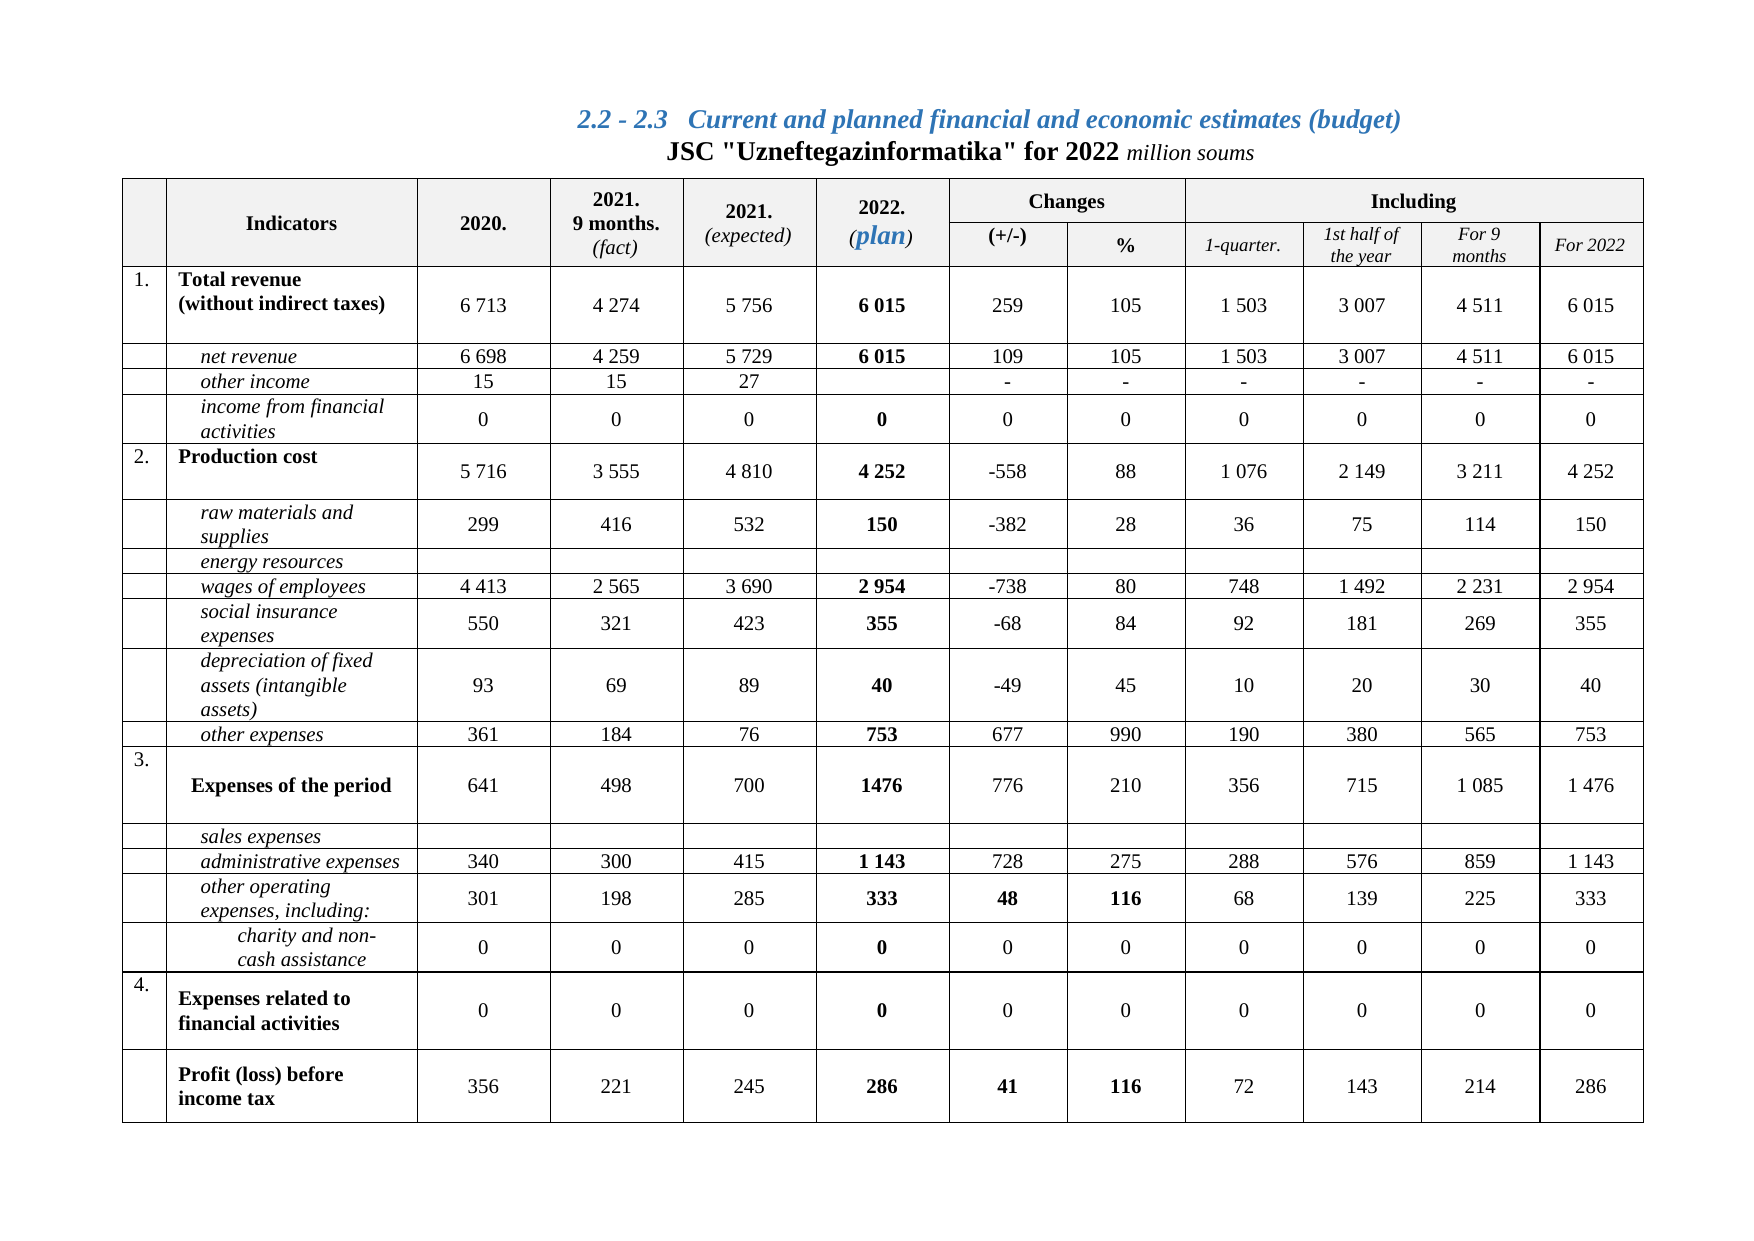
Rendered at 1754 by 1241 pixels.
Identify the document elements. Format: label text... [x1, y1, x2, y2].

table_cell 84 [1068, 599, 1185, 647]
table_cell 184 [551, 722, 683, 746]
table_cell 380 [1304, 722, 1421, 746]
table_cell [123, 549, 166, 573]
table_cell 423 [684, 599, 816, 647]
table_cell [1541, 549, 1643, 573]
table_cell 92 [1186, 599, 1303, 647]
text JSC "Uzneftegazinformatika" for 2022 million soums [133, 134, 1731, 166]
table_cell 4 252 [817, 444, 949, 499]
table_cell charity and non-cash assistance [167, 923, 417, 971]
table_cell [123, 267, 166, 343]
table_cell 210 [1068, 747, 1185, 823]
table_cell 355 [817, 599, 949, 647]
table_cell 36 [1186, 500, 1303, 548]
table_cell 1 476 [1541, 747, 1643, 823]
table_cell 340 [418, 849, 550, 873]
table_cell 4 413 [418, 574, 550, 598]
table_cell 1-quarter. [1186, 223, 1303, 266]
table_cell 15 [551, 369, 683, 393]
table_cell 0 [1541, 395, 1643, 443]
table_cell 6 015 [1541, 344, 1643, 368]
table_cell 576 [1304, 849, 1421, 873]
table_cell 286 [817, 1050, 949, 1122]
table_cell For 9 months [1422, 223, 1539, 266]
table_cell 116 [1068, 1050, 1185, 1122]
table_cell 0 [684, 395, 816, 443]
table_header Indicators [167, 179, 417, 266]
table_cell 0 [1304, 923, 1421, 971]
table_cell 69 [551, 649, 683, 721]
table_cell Expenses related to financial activities [167, 973, 417, 1048]
table_cell 356 [418, 1050, 550, 1122]
table_cell 28 [1068, 500, 1185, 548]
table_cell raw materials and supplies [167, 500, 417, 548]
table_cell 333 [1541, 874, 1643, 922]
table_cell 221 [551, 1050, 683, 1122]
table_cell [1422, 824, 1539, 848]
table_cell 0 [1422, 973, 1539, 1048]
table_cell 0 [1068, 395, 1185, 443]
table_cell [123, 344, 166, 368]
table_cell [950, 549, 1067, 573]
table_cell 4 259 [551, 344, 683, 368]
table_cell 0 [1186, 923, 1303, 971]
table_cell 5 716 [418, 444, 550, 499]
table_cell 753 [1541, 722, 1643, 746]
table_cell 288 [1186, 849, 1303, 873]
table_cell 4 810 [684, 444, 816, 499]
table_cell 0 [418, 395, 550, 443]
table_cell [1186, 824, 1303, 848]
table_cell 355 [1541, 599, 1643, 647]
table_header Changes [950, 179, 1185, 222]
table_cell [418, 549, 550, 573]
table_cell -382 [950, 500, 1067, 548]
table_cell 150 [817, 500, 949, 548]
table_cell 0 [1304, 973, 1421, 1048]
table_cell 75 [1304, 500, 1421, 548]
table_cell [684, 824, 816, 848]
table_cell [1068, 824, 1185, 848]
table_cell [1068, 549, 1185, 573]
table_cell 0 [684, 973, 816, 1048]
table_cell 3 690 [684, 574, 816, 598]
table_header 2022. (plan) [817, 179, 949, 266]
table_cell 2 565 [551, 574, 683, 598]
table_cell 1 085 [1422, 747, 1539, 823]
table_cell 356 [1186, 747, 1303, 823]
table_cell % [1068, 223, 1185, 266]
table_cell 89 [684, 649, 816, 721]
table_cell 299 [418, 500, 550, 548]
table_cell [123, 1050, 166, 1122]
table_cell 0 [684, 923, 816, 971]
table_cell - [1304, 369, 1421, 393]
table_cell [123, 973, 166, 1048]
table_cell [123, 722, 166, 746]
table_cell 105 [1068, 267, 1185, 343]
table_cell 72 [1186, 1050, 1303, 1122]
table_cell 45 [1068, 649, 1185, 721]
table_cell - [1186, 369, 1303, 393]
table_cell 300 [551, 849, 683, 873]
table_cell 2 954 [1541, 574, 1643, 598]
table_cell [123, 849, 166, 873]
table_cell Total revenue (without indirect taxes) [167, 267, 417, 343]
table_cell [123, 747, 166, 823]
table_cell [123, 369, 166, 393]
table_cell 0 [551, 923, 683, 971]
table_cell 181 [1304, 599, 1421, 647]
table_cell 0 [1422, 395, 1539, 443]
table_cell 30 [1422, 649, 1539, 721]
table_cell 68 [1186, 874, 1303, 922]
table_cell 116 [1068, 874, 1185, 922]
table_cell 498 [551, 747, 683, 823]
table_cell Expenses of the period [167, 747, 417, 823]
table_cell 1 503 [1186, 344, 1303, 368]
table_cell 285 [684, 874, 816, 922]
table_cell wages of employees [167, 574, 417, 598]
table_cell 641 [418, 747, 550, 823]
table_cell 80 [1068, 574, 1185, 598]
table_cell 3 007 [1304, 267, 1421, 343]
table_cell 88 [1068, 444, 1185, 499]
table_cell 1st half of the year [1304, 223, 1421, 266]
table_cell 139 [1304, 874, 1421, 922]
table_header 2020. [418, 179, 550, 266]
table_header 2021. 9 months. (fact) [551, 179, 683, 266]
table_cell 3 211 [1422, 444, 1539, 499]
table_cell social insurance expenses [167, 599, 417, 647]
table_cell - [1422, 369, 1539, 393]
table_cell 415 [684, 849, 816, 873]
table_cell 1 076 [1186, 444, 1303, 499]
table_cell 6 713 [418, 267, 550, 343]
table_cell (+/-) [950, 223, 1067, 266]
table_cell 4 252 [1541, 444, 1643, 499]
table_cell 0 [817, 973, 949, 1048]
table_cell 76 [684, 722, 816, 746]
table_cell - [1541, 369, 1643, 393]
table_cell 416 [551, 500, 683, 548]
table_cell [418, 824, 550, 848]
table_cell -68 [950, 599, 1067, 647]
table_cell depreciation of fixed assets (intangible assets) [167, 649, 417, 721]
table_cell 15 [418, 369, 550, 393]
table_cell [123, 500, 166, 548]
table_cell 550 [418, 599, 550, 647]
table_cell 532 [684, 500, 816, 548]
table_cell 748 [1186, 574, 1303, 598]
table_cell 40 [817, 649, 949, 721]
table_cell 0 [551, 395, 683, 443]
table_cell 27 [684, 369, 816, 393]
table_cell 275 [1068, 849, 1185, 873]
table_cell 1 143 [817, 849, 949, 873]
table_cell - [1068, 369, 1185, 393]
table_cell 143 [1304, 1050, 1421, 1122]
table_cell [817, 824, 949, 848]
table_cell 0 [1541, 923, 1643, 971]
table_cell 114 [1422, 500, 1539, 548]
table_cell Production cost [167, 444, 417, 499]
table_cell 41 [950, 1050, 1067, 1122]
table_cell energy resources [167, 549, 417, 573]
table_cell 190 [1186, 722, 1303, 746]
table_cell 1 143 [1541, 849, 1643, 873]
table_cell 700 [684, 747, 816, 823]
table_cell [123, 599, 166, 647]
table_cell [817, 369, 949, 393]
table_cell sales expenses [167, 824, 417, 848]
table_cell 1 492 [1304, 574, 1421, 598]
table_cell 859 [1422, 849, 1539, 873]
table_cell 4 511 [1422, 267, 1539, 343]
table_cell 1476 [817, 747, 949, 823]
table_cell 677 [950, 722, 1067, 746]
table_cell 0 [1068, 923, 1185, 971]
table_cell 0 [817, 395, 949, 443]
table_cell [123, 874, 166, 922]
table_cell 0 [1304, 395, 1421, 443]
table_cell 286 [1541, 1050, 1643, 1122]
table_cell [817, 549, 949, 573]
table_cell 753 [817, 722, 949, 746]
table_cell other income [167, 369, 417, 393]
table_cell 105 [1068, 344, 1185, 368]
table_cell 40 [1541, 649, 1643, 721]
table_cell 6 015 [817, 267, 949, 343]
table_cell [123, 824, 166, 848]
table_cell [123, 395, 166, 443]
table_cell [123, 444, 166, 499]
table_cell 48 [950, 874, 1067, 922]
table_cell 269 [1422, 599, 1539, 647]
table_cell [123, 923, 166, 971]
table_cell 0 [1068, 973, 1185, 1048]
table_header Including [1186, 179, 1643, 222]
table_cell [950, 824, 1067, 848]
table_cell - [950, 369, 1067, 393]
table_cell 6 015 [1541, 267, 1643, 343]
table_cell 5 756 [684, 267, 816, 343]
table_cell 109 [950, 344, 1067, 368]
table_cell 990 [1068, 722, 1185, 746]
table_cell 776 [950, 747, 1067, 823]
table_cell 3 007 [1304, 344, 1421, 368]
table_cell 361 [418, 722, 550, 746]
table_cell 301 [418, 874, 550, 922]
table_cell [551, 824, 683, 848]
table_cell Profit (loss) before income tax [167, 1050, 417, 1122]
table_cell 93 [418, 649, 550, 721]
table_cell net revenue [167, 344, 417, 368]
table_cell other expenses [167, 722, 417, 746]
table_cell [1541, 824, 1643, 848]
table_cell 0 [817, 923, 949, 971]
table_cell 0 [950, 923, 1067, 971]
table_cell 0 [1541, 973, 1643, 1048]
table_cell 214 [1422, 1050, 1539, 1122]
text 2.2 - 2.3 Current and planned financial and economic estimates (budget) [251, 103, 1731, 134]
table_cell 0 [418, 973, 550, 1048]
table_cell 20 [1304, 649, 1421, 721]
table_cell For 2022 [1541, 223, 1643, 266]
table_cell 1 503 [1186, 267, 1303, 343]
table_cell [1304, 549, 1421, 573]
table_cell [684, 549, 816, 573]
table_cell 245 [684, 1050, 816, 1122]
table_cell -738 [950, 574, 1067, 598]
table_cell 5 729 [684, 344, 816, 368]
table_cell 225 [1422, 874, 1539, 922]
table_cell [1422, 549, 1539, 573]
table_cell 0 [418, 923, 550, 971]
table_cell 0 [1186, 973, 1303, 1048]
table_cell 0 [1422, 923, 1539, 971]
table_cell 0 [950, 973, 1067, 1048]
table_cell 0 [551, 973, 683, 1048]
table_cell [123, 649, 166, 721]
table_cell 2 954 [817, 574, 949, 598]
table_cell 565 [1422, 722, 1539, 746]
table_cell 4 511 [1422, 344, 1539, 368]
table_cell 4 274 [551, 267, 683, 343]
table_cell [1304, 824, 1421, 848]
table_cell 10 [1186, 649, 1303, 721]
table_header 2021. (expected) [684, 179, 816, 266]
table_cell 6 698 [418, 344, 550, 368]
table_cell 728 [950, 849, 1067, 873]
table_cell 715 [1304, 747, 1421, 823]
table_cell [123, 574, 166, 598]
table_cell 3 555 [551, 444, 683, 499]
table_cell 6 015 [817, 344, 949, 368]
table_cell 0 [1186, 395, 1303, 443]
table_cell 2 231 [1422, 574, 1539, 598]
table_cell income from financial activities [167, 395, 417, 443]
table_cell 2 149 [1304, 444, 1421, 499]
table_cell -49 [950, 649, 1067, 721]
table_cell 259 [950, 267, 1067, 343]
table_cell administrative expenses [167, 849, 417, 873]
table_cell [1186, 549, 1303, 573]
table_cell other operating expenses, including: [167, 874, 417, 922]
table_cell 333 [817, 874, 949, 922]
table_cell [551, 549, 683, 573]
table_cell 0 [950, 395, 1067, 443]
table_header [123, 179, 166, 266]
table_cell 198 [551, 874, 683, 922]
table_cell 150 [1541, 500, 1643, 548]
table_cell -558 [950, 444, 1067, 499]
table_cell 321 [551, 599, 683, 647]
